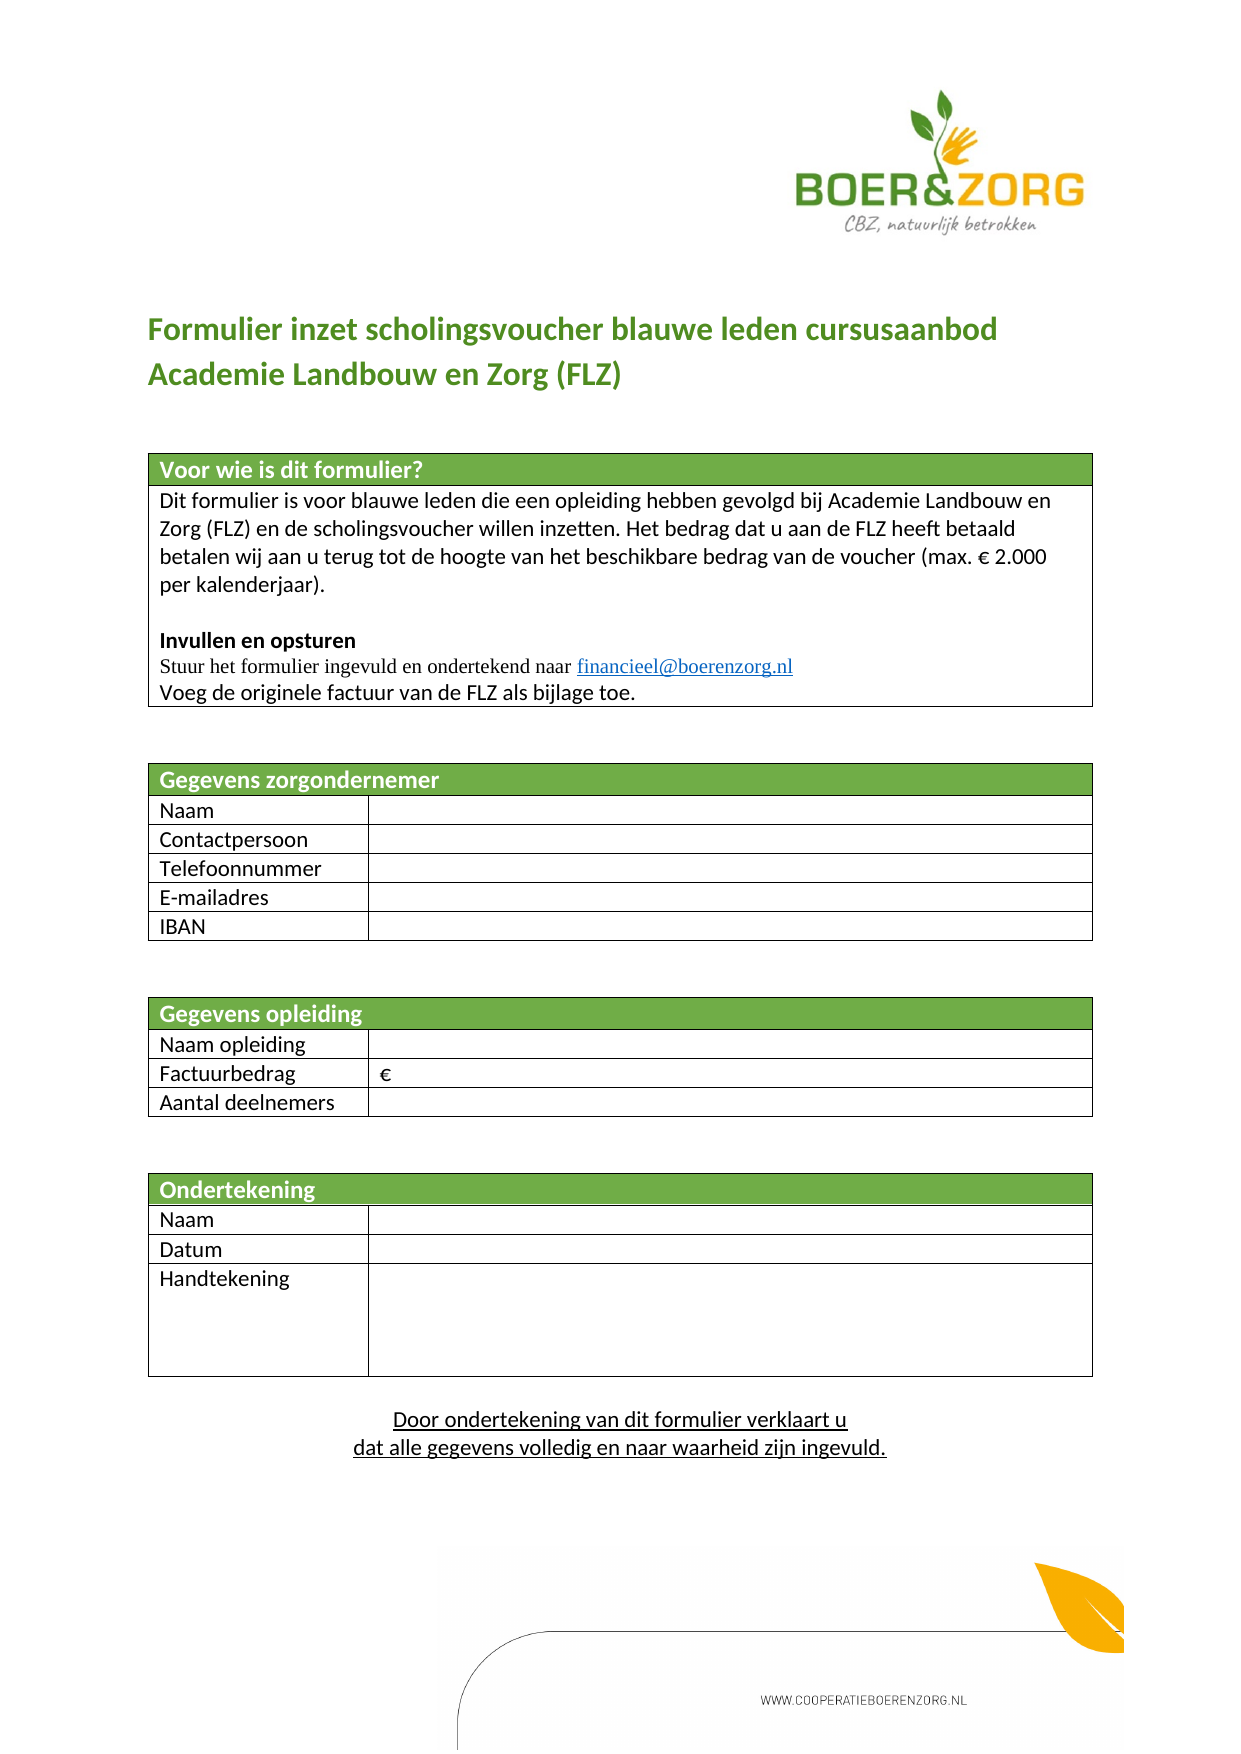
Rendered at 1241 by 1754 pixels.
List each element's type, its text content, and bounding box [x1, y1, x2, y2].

table_cell Telefoonnummer [149, 854, 368, 882]
table_cell Factuurbedrag [149, 1059, 368, 1087]
text Formulier inzet scholingsvoucher blauwe leden cursusaanbod Academie Landbouw en Zorg (FLZ) [148, 308, 1093, 393]
table_cell Naam [149, 1206, 368, 1234]
table_cell [369, 1206, 1092, 1234]
table_cell [369, 912, 1092, 940]
table_cell [369, 854, 1092, 882]
table_cell [369, 1030, 1092, 1058]
table_cell Dit formulier is voor blauwe leden die een opleiding hebben gevolgd bij Academie Landbouw en Zorg (FLZ) en de scholingsvoucher willen inzetten. Het bedrag dat u aan de FLZ heeft betaald betalen wij aan u terug tot de hoogte van het beschikbare bedrag van de voucher (max. € 2.000 per kalenderjaar). Invullen en opsturen Stuur het formulier ingevuld en ondertekend naar financieel@boerenzorg.nl Voeg de originele factuur van de FLZ als bijlage toe. [149, 486, 1092, 706]
table_header Voor wie is dit formulier? [149, 454, 1092, 485]
table_cell [369, 796, 1092, 824]
table_cell Handtekening [149, 1264, 368, 1376]
table_header Ondertekening [149, 1174, 1092, 1204]
table_cell Naam [149, 796, 368, 824]
text dat alle gegevens volledig en naar waarheid zijn ingevuld. [148, 1433, 1093, 1461]
table_cell Aantal deelnemers [149, 1088, 368, 1116]
table_cell Datum [149, 1235, 368, 1263]
table_cell Naam opleiding [149, 1030, 368, 1058]
picture [436, 1546, 1124, 1750]
table_cell [369, 1264, 1092, 1376]
table_cell € [369, 1059, 1092, 1087]
table_cell IBAN [149, 912, 368, 940]
table_cell [369, 825, 1092, 853]
table_cell [369, 883, 1092, 911]
picture [787, 73, 1093, 252]
text Door ondertekening van dit formulier verklaart u [148, 1405, 1093, 1433]
table_cell E-mailadres [149, 883, 368, 911]
table_cell Contactpersoon [149, 825, 368, 853]
table_header Gegevens zorgondernemer [149, 764, 1092, 795]
table_header Gegevens opleiding [149, 998, 1092, 1029]
table_cell [369, 1235, 1092, 1263]
table_cell [369, 1088, 1092, 1116]
